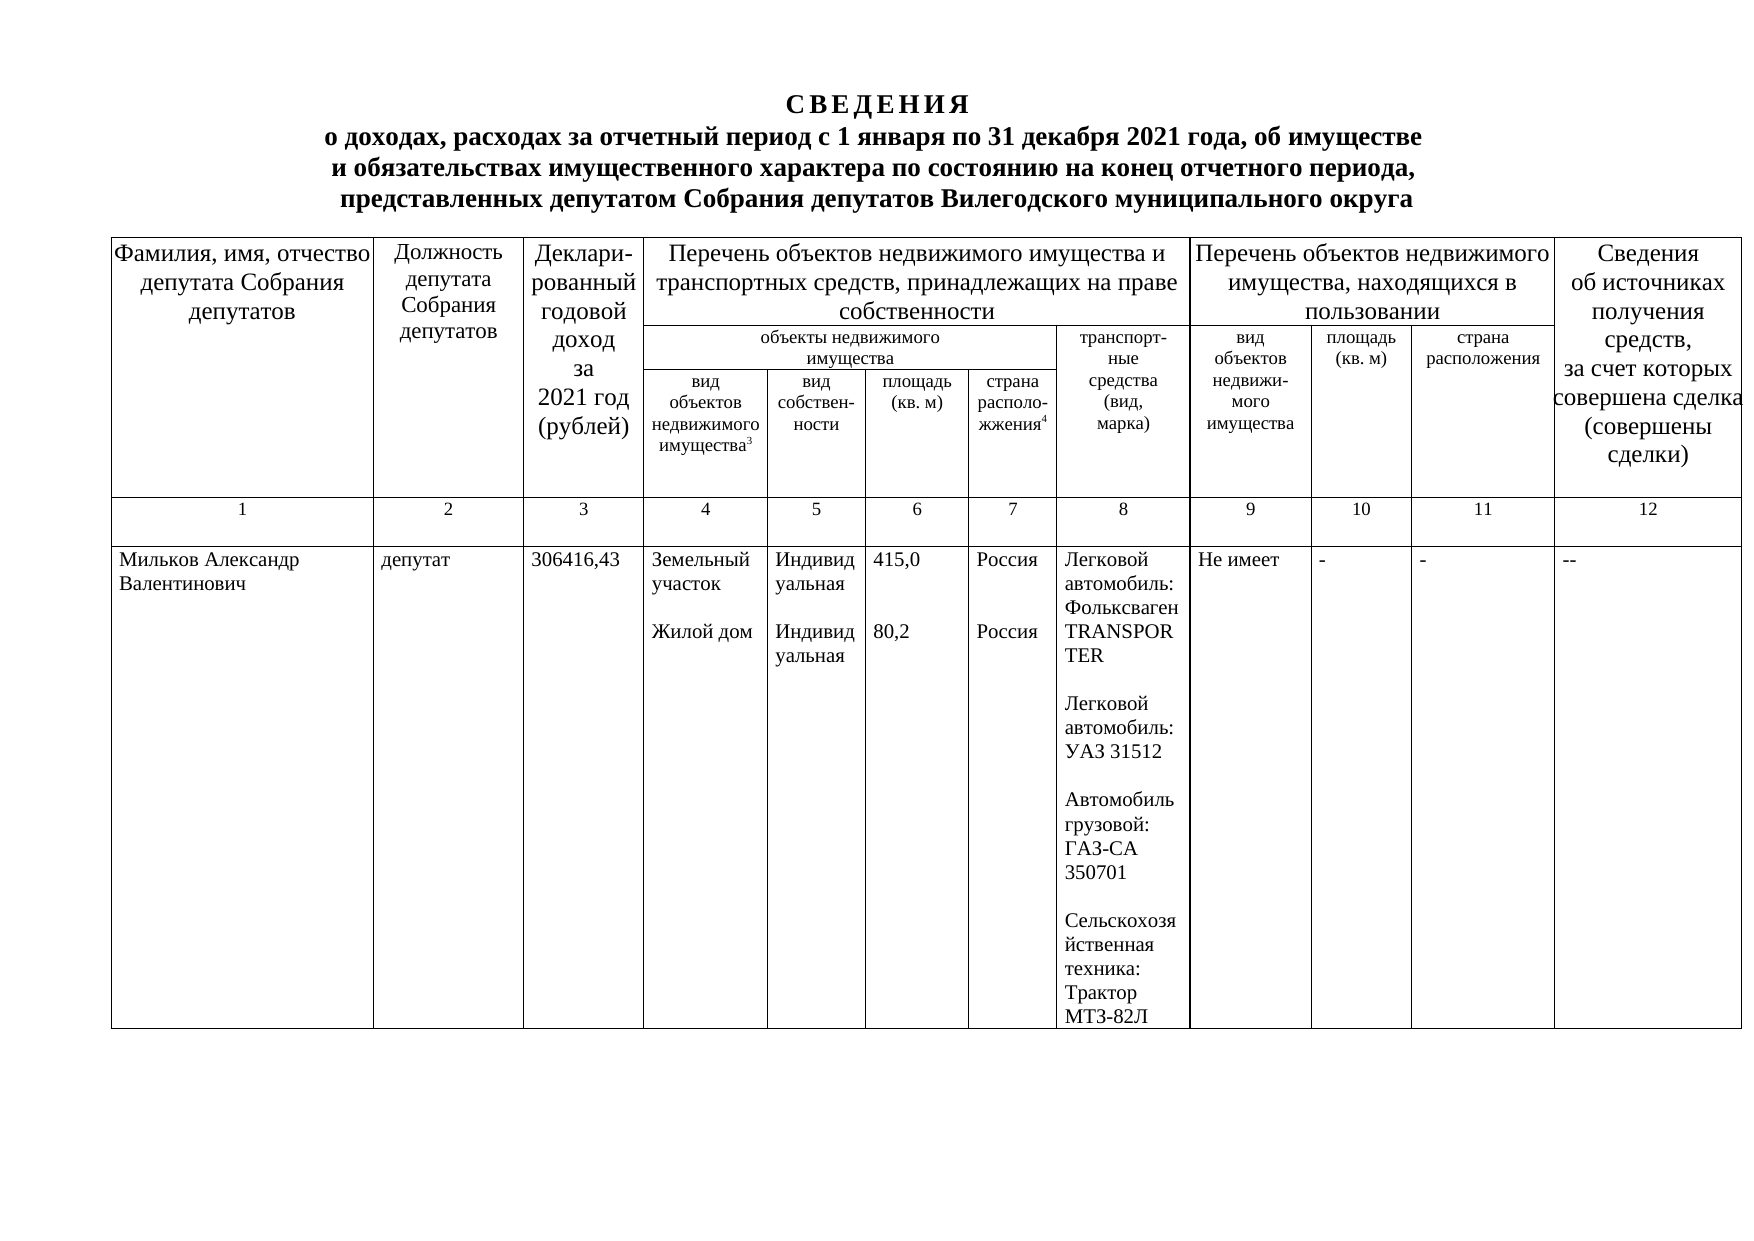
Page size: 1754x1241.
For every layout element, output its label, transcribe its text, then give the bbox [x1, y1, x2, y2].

table_cell вид собствен- ности [768, 370, 865, 497]
table_cell Россия Россия [969, 547, 1056, 1028]
table_cell - [1312, 547, 1411, 1028]
table_cell Легковой автомобиль: Фольксваген TRANSPORTER Легковой автомобиль: УАЗ 31512 Автомобиль грузовой: ГАЗ-СА 350701 Сельскохозяйственная техника: Трактор МТЗ-82Л [1057, 547, 1189, 1028]
table_cell Земельный участок Жилой дом [644, 547, 767, 1028]
table_header Сведения об источниках получения средств, за счет которых совершена сделка (совершены сделки) [1555, 238, 1741, 497]
table_cell 6 [866, 498, 968, 546]
table_cell 5 [768, 498, 865, 546]
table_cell 10 [1312, 498, 1411, 546]
table_header Перечень объектов недвижимого имущества и транспортных средств, принадлежащих на праве собственности [644, 238, 1189, 324]
table_cell 3 [524, 498, 643, 546]
table_cell 9 [1191, 498, 1311, 546]
table_cell транспорт- ные средства (вид, марка) [1057, 326, 1189, 497]
table_cell Мильков Александр Валентинович [112, 547, 373, 1028]
table_header Деклари- рованный годовой доход за 2021 год (рублей) [524, 238, 643, 497]
table_cell площадь (кв. м) [866, 370, 968, 497]
table_cell площадь (кв. м) [1312, 326, 1411, 497]
table_cell страна располо- жжения4 [969, 370, 1056, 497]
table_cell вид объектов недвижи- мого имущества [1191, 326, 1311, 497]
table_cell -- [1555, 547, 1741, 1028]
table_cell страна расположения [1412, 326, 1554, 497]
table_cell 4 [644, 498, 767, 546]
table_header Перечень объектов недвижимого имущества, находящихся в пользовании [1191, 238, 1554, 324]
text о доходах, расходах за отчетный период с 1 января по 31 декабря 2021 года, об имуществе и обязательствах имущественного характера по состоянию на конец отчетного периода, представленных депутатом Собрания депутатов Вилегодского муниципального округа [118, 120, 1636, 213]
table_cell 12 [1555, 498, 1741, 546]
table_cell 306416,43 [524, 547, 643, 1028]
table_cell 8 [1057, 498, 1189, 546]
text СВЕДЕНИЯ [118, 88, 1636, 120]
table_cell 7 [969, 498, 1056, 546]
table_cell депутат [374, 547, 523, 1028]
table_cell Не имеет [1191, 547, 1311, 1028]
table_cell 2 [374, 498, 523, 546]
table_header Фамилия, имя, отчество депутата Собрания депутатов [112, 238, 373, 497]
table_cell объекты недвижимого имущества [644, 326, 1056, 369]
table_cell - [1412, 547, 1554, 1028]
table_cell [768, 547, 865, 1028]
table_header Должность депутата Собрания депутатов [374, 238, 523, 497]
table_cell 415,0 80,2 [866, 547, 968, 1028]
table_cell 1 [112, 498, 373, 546]
table_cell 11 [1412, 498, 1554, 546]
table_cell вид объектов недвижимого имущества3 [644, 370, 767, 497]
